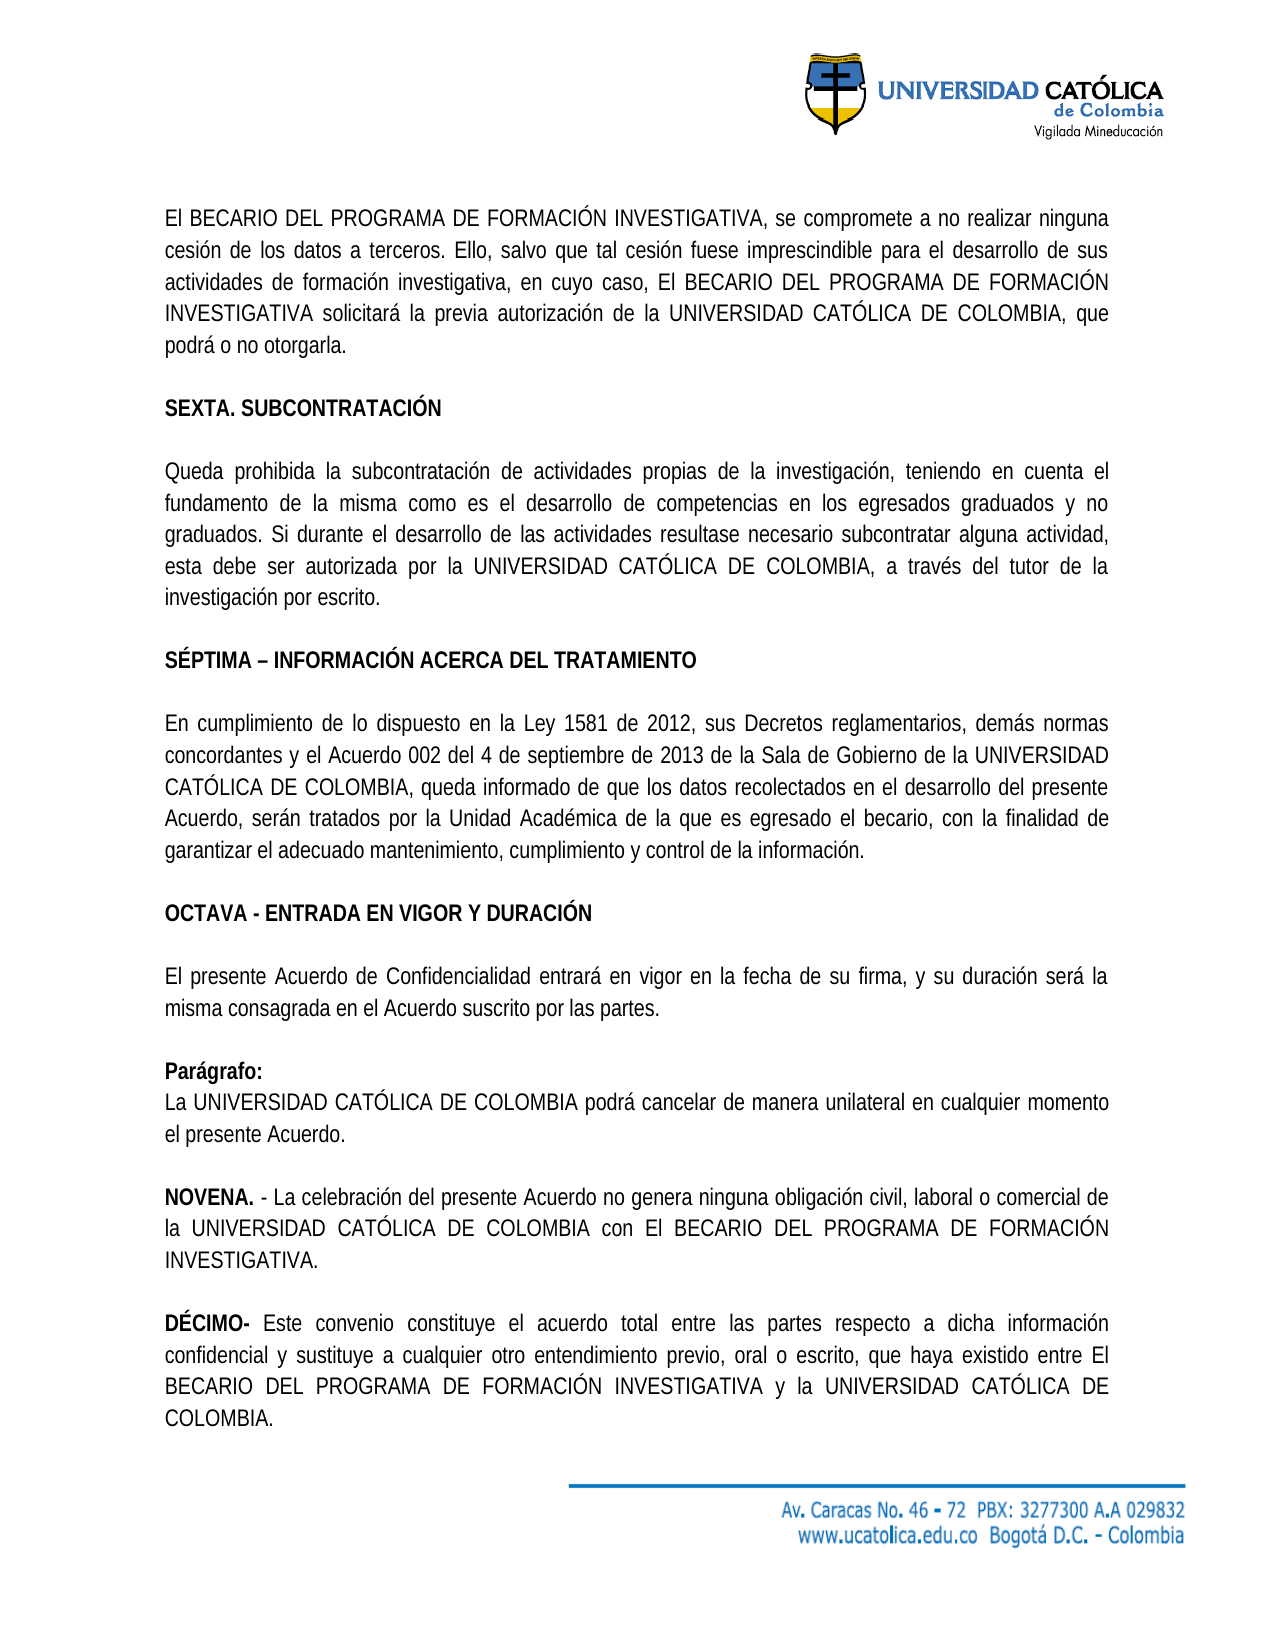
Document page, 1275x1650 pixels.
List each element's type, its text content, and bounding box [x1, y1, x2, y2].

text En cumplimiento de lo dispuesto en la Ley 1581 de 2012, sus Decretos reglamentarios, demás normas concordantes y el Acuerdo 002 del 4 de septiembre de 2013 de la Sala de Gobierno de la UNIVERSIDAD CATÓLICA DE COLOMBIA, queda informado de que los datos recolectados en el desarrollo del presente Acuerdo, serán tratados por la Unidad Académica de la que es egresado el becario, con la finalidad de garantizar el adecuado mantenimiento, cumplimiento y control de la información. [164, 709, 1110, 863]
text El BECARIO DEL PROGRAMA DE FORMACIÓN INVESTIGATIVA, se compromete a no realizar ninguna cesión de los datos a terceros. Ello, salvo que tal cesión fuese imprescindible para el desarrollo de sus actividades de formación investigativa, en cuyo caso, El BECARIO DEL PROGRAMA DE FORMACIÓN INVESTIGATIVA solicitará la previa autorización de la UNIVERSIDAD CATÓLICA DE COLOMBIA, que podrá o no otorgarla. [164, 204, 1110, 358]
text Queda prohibida la subcontratación de actividades propias de la investigación, teniendo en cuenta el fundamento de la misma como es el desarrollo de competencias en los egresados graduados y no graduados. Si durante el desarrollo de las actividades resultase necesario subcontratar alguna actividad, esta debe ser autorizada por la UNIVERSIDAD CATÓLICA DE COLOMBIA, a través del tutor de la investigación por escrito. [164, 457, 1110, 611]
picture [542, 1453, 1236, 1604]
text La UNIVERSIDAD CATÓLICA DE COLOMBIA podrá cancelar de manera unilateral en cualquier momento el presente Acuerdo. [164, 1088, 1110, 1147]
text Parágrafo: [164, 1057, 1110, 1084]
text OCTAVA - ENTRADA EN VIGOR Y DURACIÓN [164, 899, 1110, 926]
picture [775, 42, 1193, 172]
text El presente Acuerdo de Confidencialidad entrará en vigor en la fecha de su firma, y su duración será la misma consagrada en el Acuerdo suscrito por las partes. [164, 962, 1110, 1021]
text DÉCIMO- Este convenio constituye el acuerdo total entre las partes respecto a dicha información confidencial y sustituye a cualquier otro entendimiento previo, oral o escrito, que haya existido entre El BECARIO DEL PROGRAMA DE FORMACIÓN INVESTIGATIVA y la UNIVERSIDAD CATÓLICA DE COLOMBIA. [164, 1309, 1110, 1431]
text SÉPTIMA – INFORMACIÓN ACERCA DEL TRATAMIENTO [164, 646, 1110, 674]
text SEXTA. SUBCONTRATACIÓN [164, 394, 1110, 421]
text NOVENA. - La celebración del presente Acuerdo no genera ninguna obligación civil, laboral o comercial de la UNIVERSIDAD CATÓLICA DE COLOMBIA con El BECARIO DEL PROGRAMA DE FORMACIÓN INVESTIGATIVA. [164, 1183, 1110, 1273]
